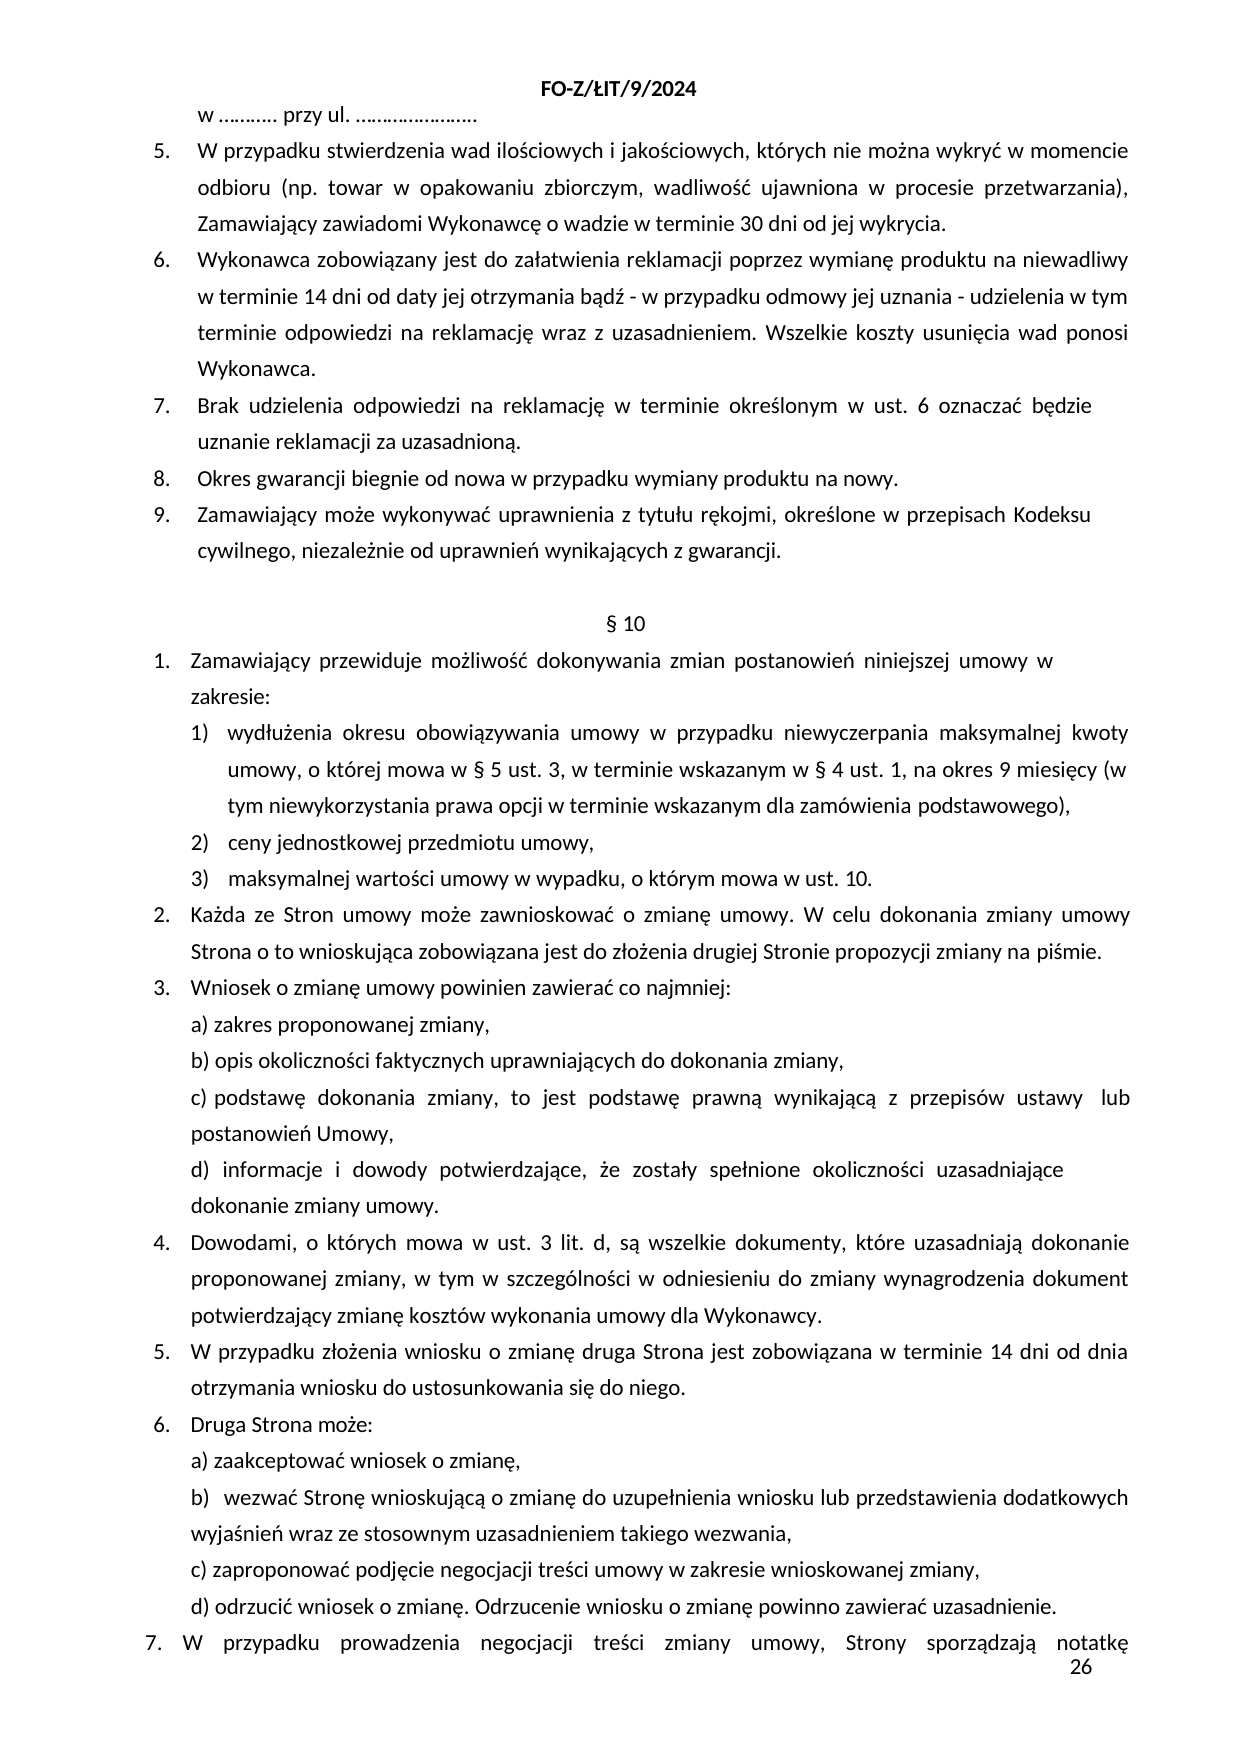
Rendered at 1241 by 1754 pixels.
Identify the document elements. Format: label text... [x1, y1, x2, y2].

list Brak udzielenia odpowiedzi na reklamację w terminie określonym w ust. 6 oznaczać będzie [153, 391, 1130, 419]
list W przypadku złożenia wniosku o zmianę druga Strona jest zobowiązana w terminie 14 dni od dnia otrzymania wniosku do ustosunkowania się do niego. [153, 1337, 1130, 1402]
list Każda ze Stron umowy może zawnioskować o zmianę umowy. W celu dokonania zmiany umowy Strona o to wnioskująca zobowiązana jest do złożenia drugiej Stronie propozycji zmiany na piśmie. [153, 901, 1130, 965]
list Zamawiający może wykonywać uprawnienia z tytułu rękojmi, określone w przepisach Kodeksu [153, 500, 1130, 528]
list zaakceptować wniosek o zmianę, [191, 1446, 1130, 1474]
list zakres proponowanej zmiany, [191, 1010, 1130, 1038]
list maksymalnej wartości umowy w wypadku, o którym mowa w ust. 10. [191, 864, 1130, 892]
text uznanie reklamacji za uzasadnioną. [197, 427, 1130, 455]
list Druga Strona może: [153, 1410, 1130, 1438]
list Okres gwarancji biegnie od nowa w przypadku wymiany produktu na nowy. [153, 464, 1130, 492]
list wydłużenia okresu obowiązywania umowy w przypadku niewyczerpania maksymalnej kwoty umowy, o której mowa w § 5 ust. 3, w terminie wskazanym w § 4 ust. 1, na okres 9 miesięcy (w tym niewykorzystania prawa opcji w terminie wskazanym dla zamówienia podstawowego), [190, 718, 1130, 819]
list opis okoliczności faktycznych uprawniających do dokonania zmiany, [191, 1046, 1130, 1074]
list podstawę dokonania zmiany, to jest podstawę prawną wynikającą z przepisów ustawy lub postanowień Umowy, [191, 1083, 1130, 1147]
list informacje i dowody potwierdzające, że zostały spełnione okoliczności uzasadniające [191, 1155, 1130, 1183]
list ceny jednostkowej przedmiotu umowy, [191, 828, 1130, 856]
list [153, 100, 1130, 128]
list wezwać Stronę wnioskującą o zmianę do uzupełnienia wniosku lub przedstawienia dodatkowych wyjaśnień wraz ze stosownym uzasadnieniem takiego wezwania, [191, 1483, 1130, 1547]
list zaproponować podjęcie negocjacji treści umowy w zakresie wnioskowanej zmiany, [191, 1555, 1130, 1583]
list W przypadku stwierdzenia wad ilościowych i jakościowych, których nie można wykryć w momencie odbioru (np. towar w opakowaniu zbiorczym, wadliwość ujawniona w procesie przetwarzania), Zamawiający zawiadomi Wykonawcę o wadzie w terminie 30 dni od jej wykrycia. [153, 136, 1130, 237]
list Wniosek o zmianę umowy powinien zawierać co najmniej: [153, 973, 1130, 1001]
text zakresie: [191, 682, 1130, 710]
text dokonanie zmiany umowy. [191, 1192, 1130, 1220]
list Zamawiający przewiduje możliwość dokonywania zmian postanowień niniejszej umowy w [153, 646, 1130, 674]
list odrzucić wniosek o zmianę. Odrzucenie wniosku o zmianę powinno zawierać uzasadnienie. [191, 1592, 1130, 1620]
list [145, 1628, 1130, 1656]
list Dowodami, o których mowa w ust. 3 lit. d, są wszelkie dokumenty, które uzasadniają dokonanie proponowanej zmiany, w tym w szczególności w odniesieniu do zmiany wynagrodzenia dokument potwierdzający zmianę kosztów wykonania umowy dla Wykonawcy. [153, 1228, 1130, 1329]
text § 10 [606, 609, 1130, 637]
list Wykonawca zobowiązany jest do załatwienia reklamacji poprzez wymianę produktu na niewadliwy w terminie 14 dni od daty jej otrzymania bądź - w przypadku odmowy jej uznania - udzielenia w tym terminie odpowiedzi na reklamację wraz z uzasadnieniem. Wszelkie koszty usunięcia wad ponosi Wykonawca. [153, 245, 1130, 382]
text cywilnego, niezależnie od uprawnień wynikających z gwarancji. [197, 537, 1130, 564]
